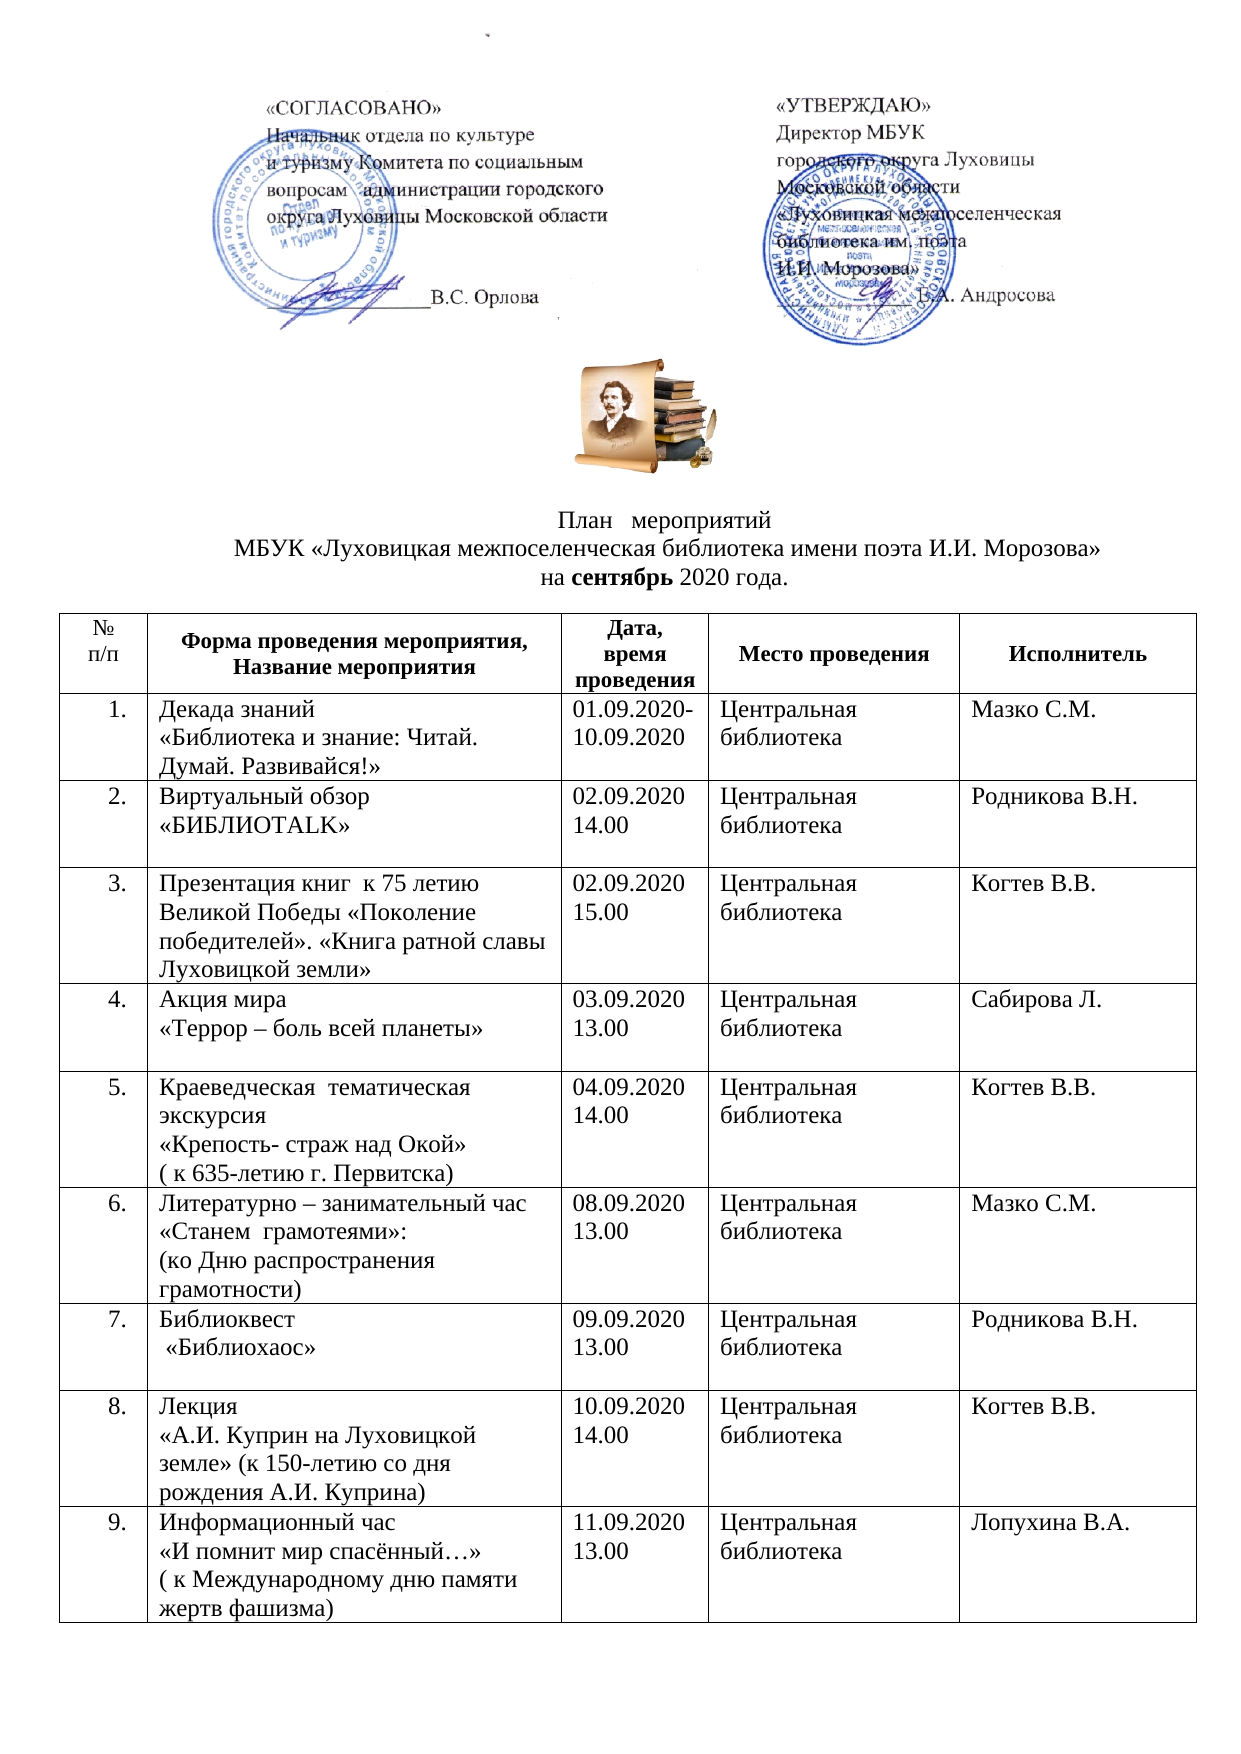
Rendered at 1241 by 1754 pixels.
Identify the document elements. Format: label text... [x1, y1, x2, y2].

table_cell 11.09.2020 13.00 [562, 1507, 708, 1622]
table_cell Виртуальный обзор «БИБЛИОTALK» [148, 781, 561, 867]
table_cell Мазко С.М. [960, 694, 1196, 780]
table_cell [60, 1304, 147, 1390]
table_cell 03.09.2020 13.00 [562, 984, 708, 1071]
table_cell Центральная библиотека [709, 1188, 959, 1303]
table_cell Родникова В.Н. [960, 1304, 1196, 1390]
table_cell Центральная библиотека [709, 781, 959, 867]
table_header № п/п [60, 614, 147, 693]
table_header Место проведения [709, 614, 959, 693]
table_cell Центральная библиотека [709, 694, 959, 780]
table_cell 02.09.2020 14.00 [562, 781, 708, 867]
table_cell Сабирова Л. [960, 984, 1196, 1071]
table_cell Центральная библиотека [709, 984, 959, 1071]
table_cell Когтев В.В. [960, 1391, 1196, 1506]
table_cell 10.09.2020 14.00 [562, 1391, 708, 1506]
text МБУК «Луховицкая межпоселенческая библиотека имени поэта И.И. Морозова» [177, 533, 1152, 562]
table_cell Мазко С.М. [960, 1188, 1196, 1303]
table_cell Когтев В.В. [960, 1072, 1196, 1187]
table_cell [709, 1507, 959, 1622]
table_cell Центральная библиотека [709, 1391, 959, 1506]
table_cell 01.09.2020-10.09.2020 [562, 694, 708, 780]
text на сентябрь 2020 года. [177, 562, 1152, 591]
text План мероприятий [177, 505, 1152, 533]
table_header Исполнитель [960, 614, 1196, 693]
table_cell [60, 781, 147, 867]
table_cell 09.09.2020 13.00 [562, 1304, 708, 1390]
table_cell Акция мира «Террор – боль всей планеты» [148, 984, 561, 1071]
table_cell Лопухина В.А. [960, 1507, 1196, 1622]
table_cell Центральная библиотека [709, 1072, 959, 1187]
table_cell [60, 1072, 147, 1187]
table_cell Библиоквест «Библиохаос» [148, 1304, 561, 1390]
table_cell Родникова В.Н. [960, 781, 1196, 867]
table_cell [60, 984, 147, 1071]
table_cell Лекция «А.И. Куприн на Луховицкой земле» (к 150-летию со дня рождения А.И. Куприна) [148, 1391, 561, 1506]
table_cell 08.09.2020 13.00 [562, 1188, 708, 1303]
table_cell 02.09.2020 15.00 [562, 868, 708, 983]
table_header Форма проведения мероприятия, Название мероприятия [148, 614, 561, 693]
table_cell [60, 1507, 147, 1622]
table_cell Когтев В.В. [960, 868, 1196, 983]
table_cell Декада знаний «Библиотека и знание: Читай. Думай. Развивайся!» [148, 694, 561, 780]
table_cell Центральная библиотека [709, 1304, 959, 1390]
table_cell Информационный час «И помнит мир спасённый…» ( к Международному дню памяти жертв фашизма) [148, 1507, 561, 1622]
table_cell [60, 1391, 147, 1506]
table_cell Центральная библиотека [709, 868, 959, 983]
picture [202, 25, 1062, 478]
table_cell 04.09.2020 14.00 [562, 1072, 708, 1187]
table_cell [60, 694, 147, 780]
table_header Дата, время проведения [562, 614, 708, 693]
table_cell [60, 868, 147, 983]
table_cell Литературно – занимательный час «Станем грамотеями»: (ко Дню распространения грамотности) [148, 1188, 561, 1303]
table_cell Презентация книг к 75 летию Великой Победы «Поколение победителей». «Книга ратной славы Луховицкой земли» [148, 868, 561, 983]
table_cell [60, 1188, 147, 1303]
table_cell Краеведческая тематическая экскурсия «Крепость- страж над Окой» ( к 635-летию г. Первитска) [148, 1072, 561, 1187]
